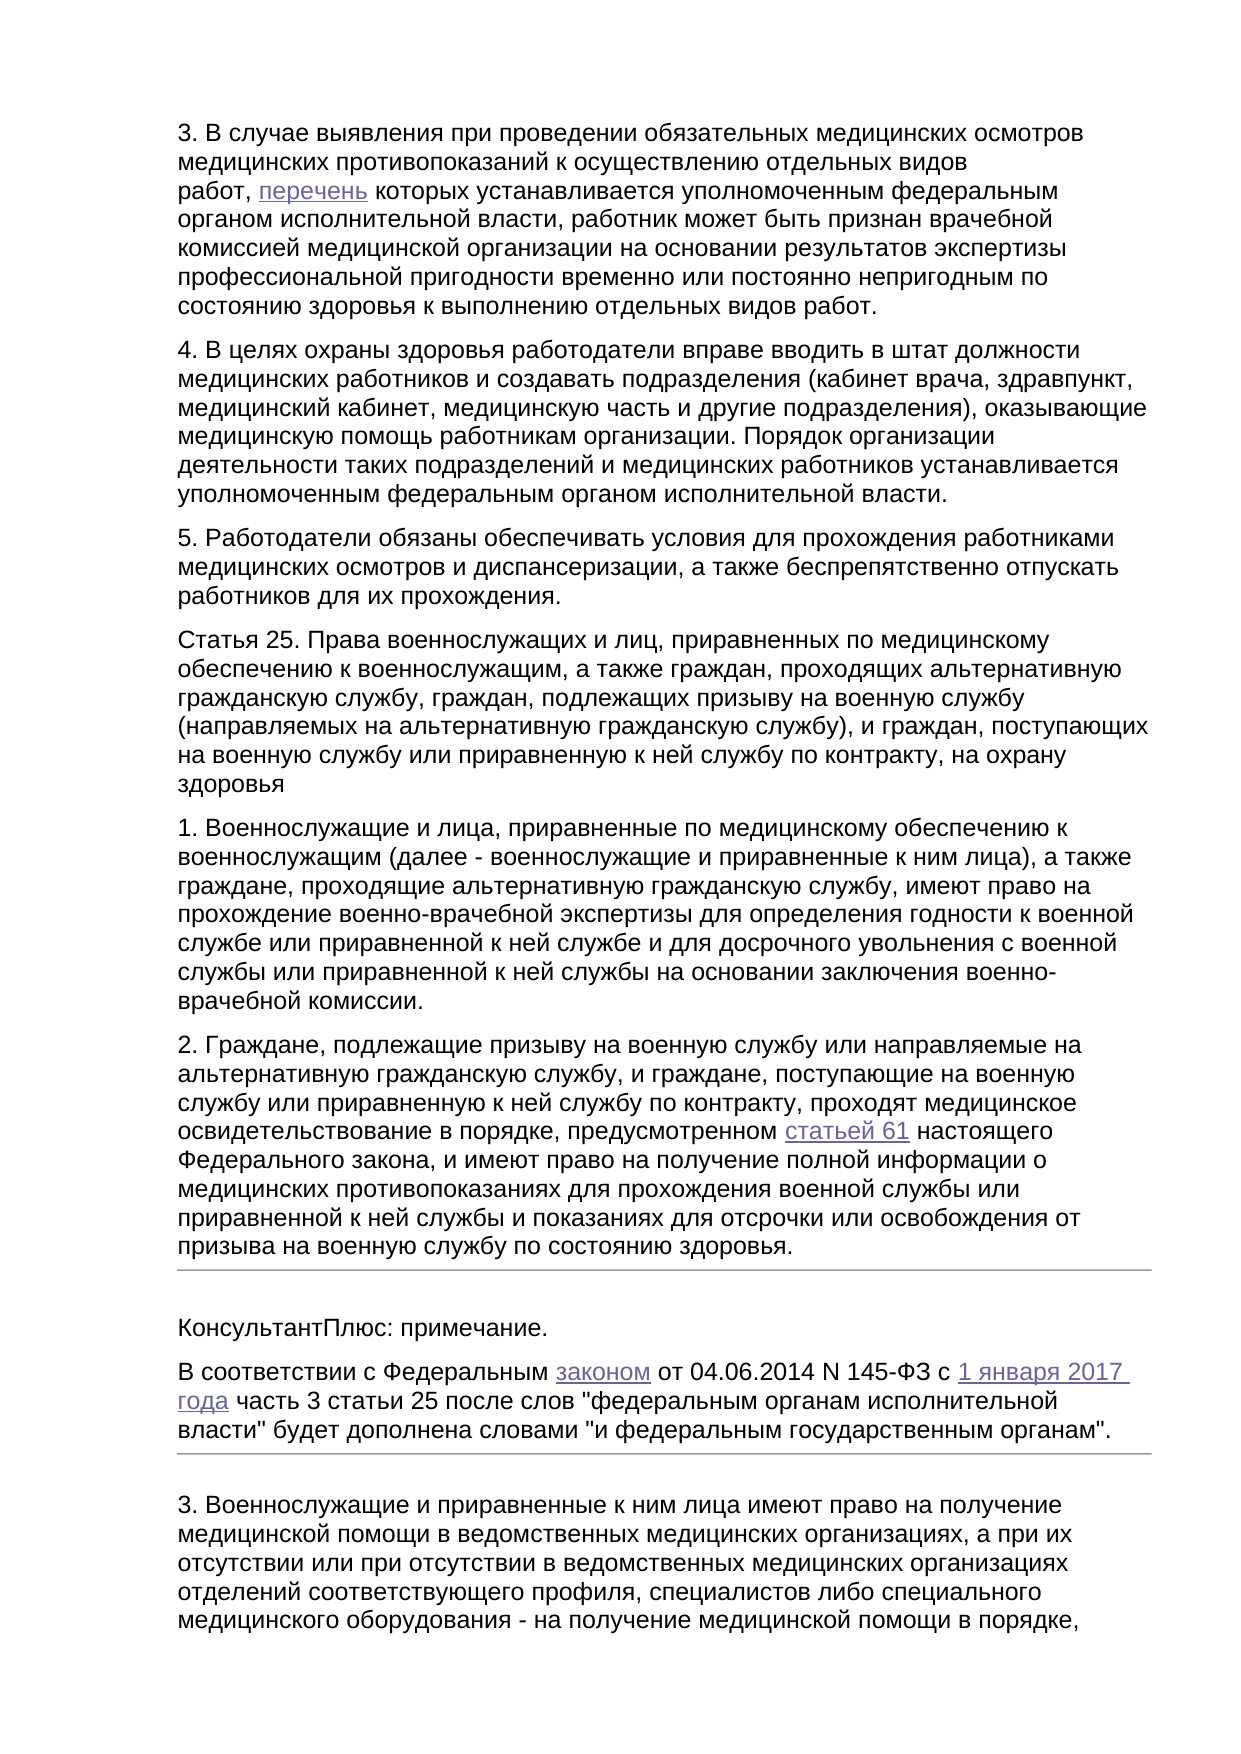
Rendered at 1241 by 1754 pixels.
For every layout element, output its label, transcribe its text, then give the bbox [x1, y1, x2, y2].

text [177, 1490, 1152, 1634]
text Статья 25. Права военнослужащих и лиц, приравненных по медицинскому обеспечению к военнослужащим, а также граждан, проходящих альтернативную гражданскую службу, граждан, подлежащих призыву на военную службу (направляемых на альтернативную гражданскую службу), и граждан, поступающих на военную службу или приравненную к ней службу по контракту, на охрану здоровья [177, 625, 1152, 797]
text 5. Работодатели обязаны обеспечивать условия для прохождения работниками медицинских осмотров и диспансеризации, а также беспрепятственно отпускать работников для их прохождения. [177, 523, 1152, 609]
text В соответствии с Федеральным законом от 04.06.2014 N 145-ФЗ с 1 января 2017 года часть 3 статьи 25 после слов "федеральным органам исполнительной власти" будет дополнена словами "и федеральным государственным органам". [177, 1357, 1152, 1444]
text 1. Военнослужащие и лица, приравненные по медицинскому обеспечению к военнослужащим (далее - военнослужащие и приравненные к ним лица), а также граждане, проходящие альтернативную гражданскую службу, имеют право на прохождение военно-врачебной экспертизы для определения годности к военной службе или приравненной к ней службе и для досрочного увольнения с военной службы или приравненной к ней службы на основании заключения военно-врачебной комиссии. [177, 813, 1152, 1014]
text КонсультантПлюс: примечание. [177, 1313, 1152, 1342]
text 4. В целях охраны здоровья работодатели вправе вводить в штат должности медицинских работников и создавать подразделения (кабинет врача, здравпункт, медицинский кабинет, медицинскую часть и другие подразделения), оказывающие медицинскую помощь работникам организации. Порядок организации деятельности таких подразделений и медицинских работников устанавливается уполномоченным федеральным органом исполнительной власти. [177, 335, 1152, 507]
text 2. Граждане, подлежащие призыву на военную службу или направляемые на альтернативную гражданскую службу, и граждане, поступающие на военную службу или приравненную к ней службу по контракту, проходят медицинское освидетельствование в порядке, предусмотренном статьей 61 настоящего Федерального закона, и имеют право на получение полной информации о медицинских противопоказаниях для прохождения военной службы или приравненной к ней службы и показаниях для отсрочки или освобождения от призыва на военную службу по состоянию здоровья. [177, 1030, 1152, 1260]
text 3. В случае выявления при проведении обязательных медицинских осмотров медицинских противопоказаний к осуществлению отдельных видов работ, перечень которых устанавливается уполномоченным федеральным органом исполнительной власти, работник может быть признан врачебной комиссией медицинской организации на основании результатов экспертизы профессиональной пригодности временно или постоянно непригодным по состоянию здоровья к выполнению отдельных видов работ. [177, 118, 1152, 319]
